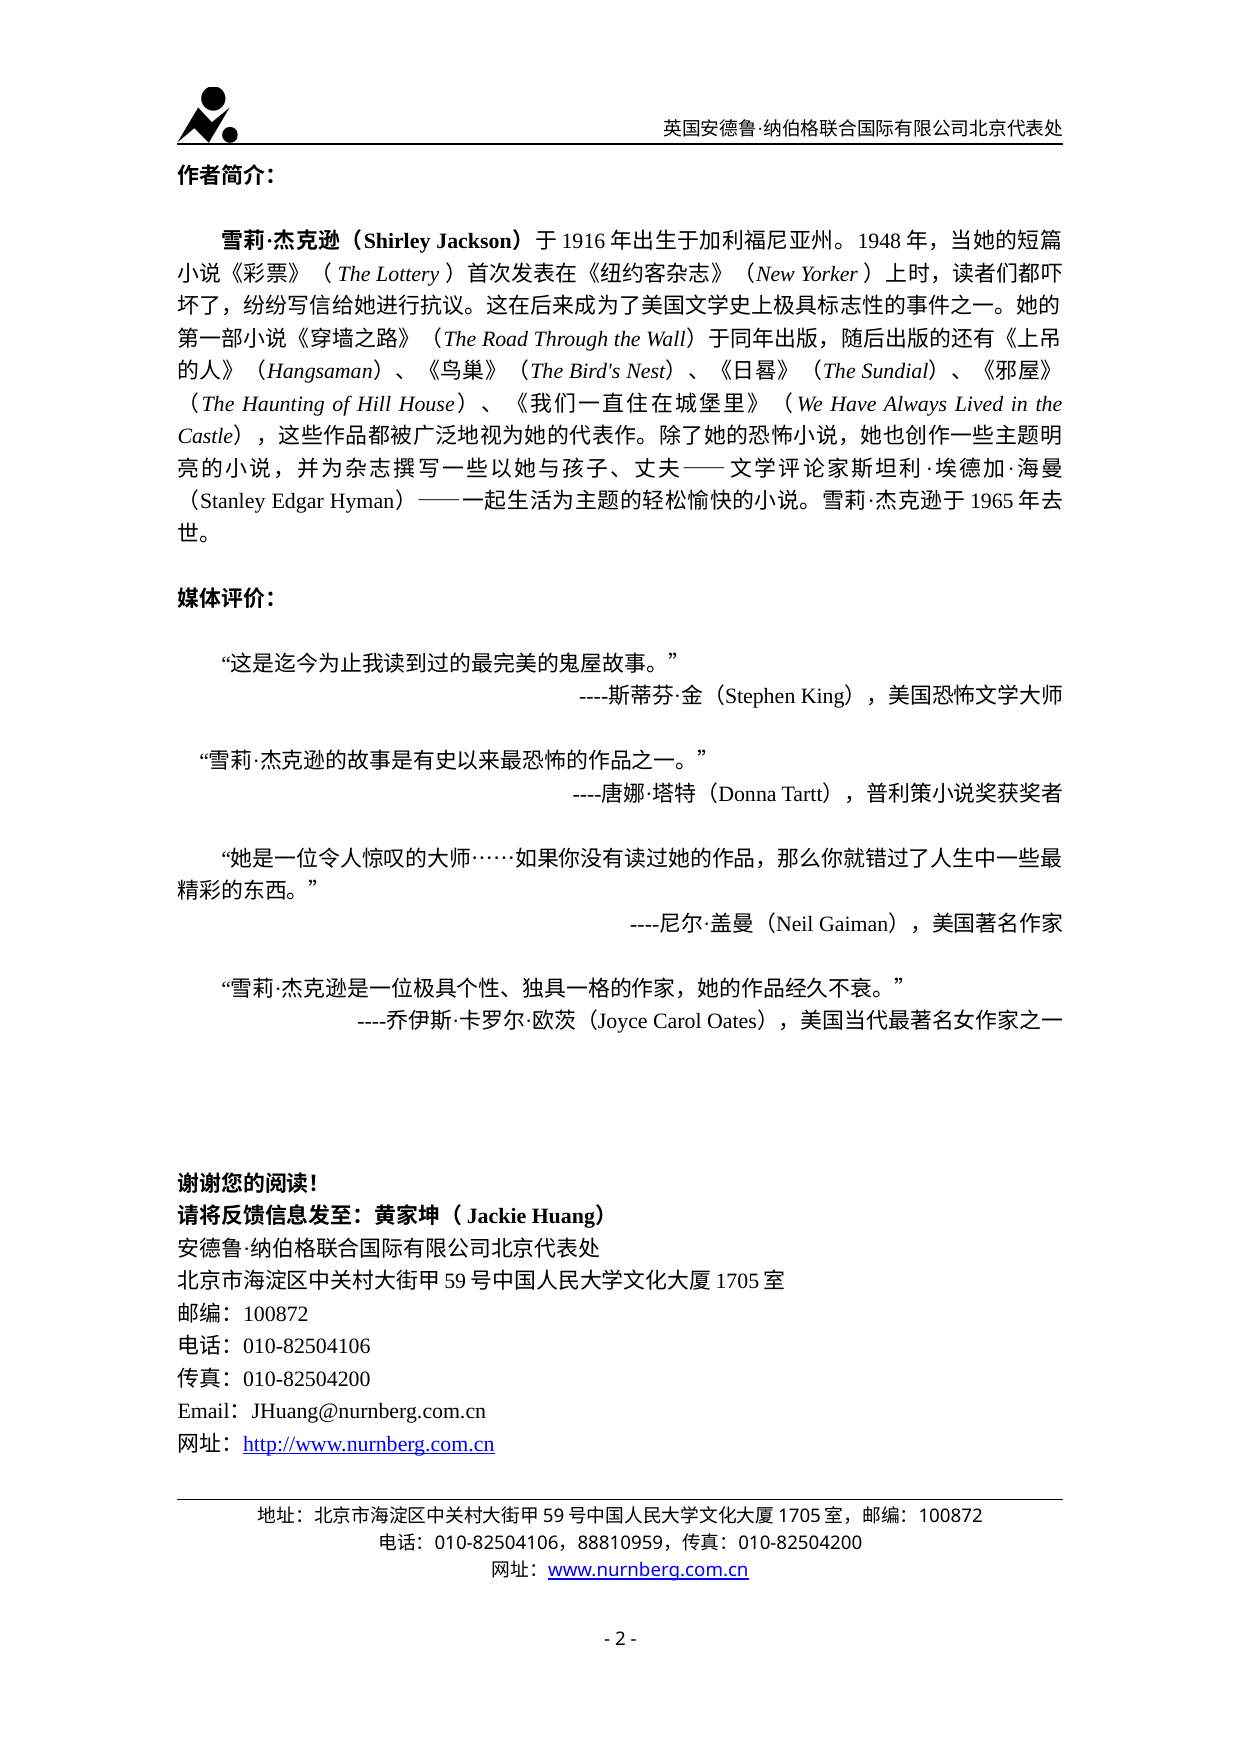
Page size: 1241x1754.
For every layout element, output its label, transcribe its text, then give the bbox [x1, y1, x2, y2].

text 安德鲁·纳伯格联合国际有限公司北京代表处 [177, 1230, 1063, 1263]
text “雪莉·杰克逊的故事是有史以来最恐怖的作品之一。” [177, 743, 1063, 775]
text 媒体评价： [177, 580, 1063, 613]
text “这是迄今为止我读到过的最完美的鬼屋故事。” [177, 645, 1063, 678]
text 传真：010-82504200 [177, 1360, 1063, 1393]
text ----乔伊斯·卡罗尔·欧茨（Joyce Carol Oates），美国当代最著名女作家之一 [177, 1003, 1063, 1035]
text 雪莉·杰克逊（Shirley Jackson）于1916年出生于加利福尼亚州。1948年，当她的短篇小说《彩票》（ The Lottery ）首次发表在《纽约客杂志》（New Yorker ）上时，读者们都吓坏了，纷纷写信给她进行抗议。这在后来成为了美国文学史上极具标志性的事件之一。她的第一部小说《穿墙之路》（The Road Through the Wall）于同年出版，随后出版的还有《上吊的人》（Hangsaman）、《鸟巢》（The Bird's Nest）、《日晷》（The Sundial）、《邪屋》（The Haunting of Hill House）、《我们一直住在城堡里》（We Have Always Lived in the Castle），这些作品都被广泛地视为她的代表作。除了她的恐怖小说，她也创作一些主题明亮的小说，并为杂志撰写一些以她与孩子、丈夫——文学评论家斯坦利·埃德加·海曼（Stanley Edgar Hyman）——一起生活为主题的轻松愉快的小说。雪莉·杰克逊于1965年去世。 [177, 223, 1063, 548]
text “她是一位令人惊叹的大师……如果你没有读过她的作品，那么你就错过了人生中一些最精彩的东西。” [177, 840, 1063, 905]
text Email：JHuang@nurnberg.com.cn [177, 1393, 1063, 1425]
text ----唐娜·塔特（Donna Tartt），普利策小说奖获奖者 [177, 775, 1063, 808]
picture [177, 87, 238, 143]
text 谢谢您的阅读！ [177, 1165, 1063, 1198]
text 请将反馈信息发至：黄家坤（ Jackie Huang） [177, 1198, 1063, 1230]
text 电话：010-82504106 [177, 1328, 1063, 1360]
text 作者简介： [177, 158, 1063, 190]
text 北京市海淀区中关村大街甲59号中国人民大学文化大厦1705室 [177, 1263, 1063, 1295]
text ----斯蒂芬·金（Stephen King），美国恐怖文学大师 [177, 678, 1063, 710]
text ----尼尔·盖曼（Neil Gaiman），美国著名作家 [177, 905, 1063, 938]
text 邮编：100872 [177, 1295, 1063, 1328]
text 网址：http://www.nurnberg.com.cn [177, 1425, 1063, 1458]
text “雪莉·杰克逊是一位极具个性、独具一格的作家，她的作品经久不衰。” [177, 970, 1063, 1003]
